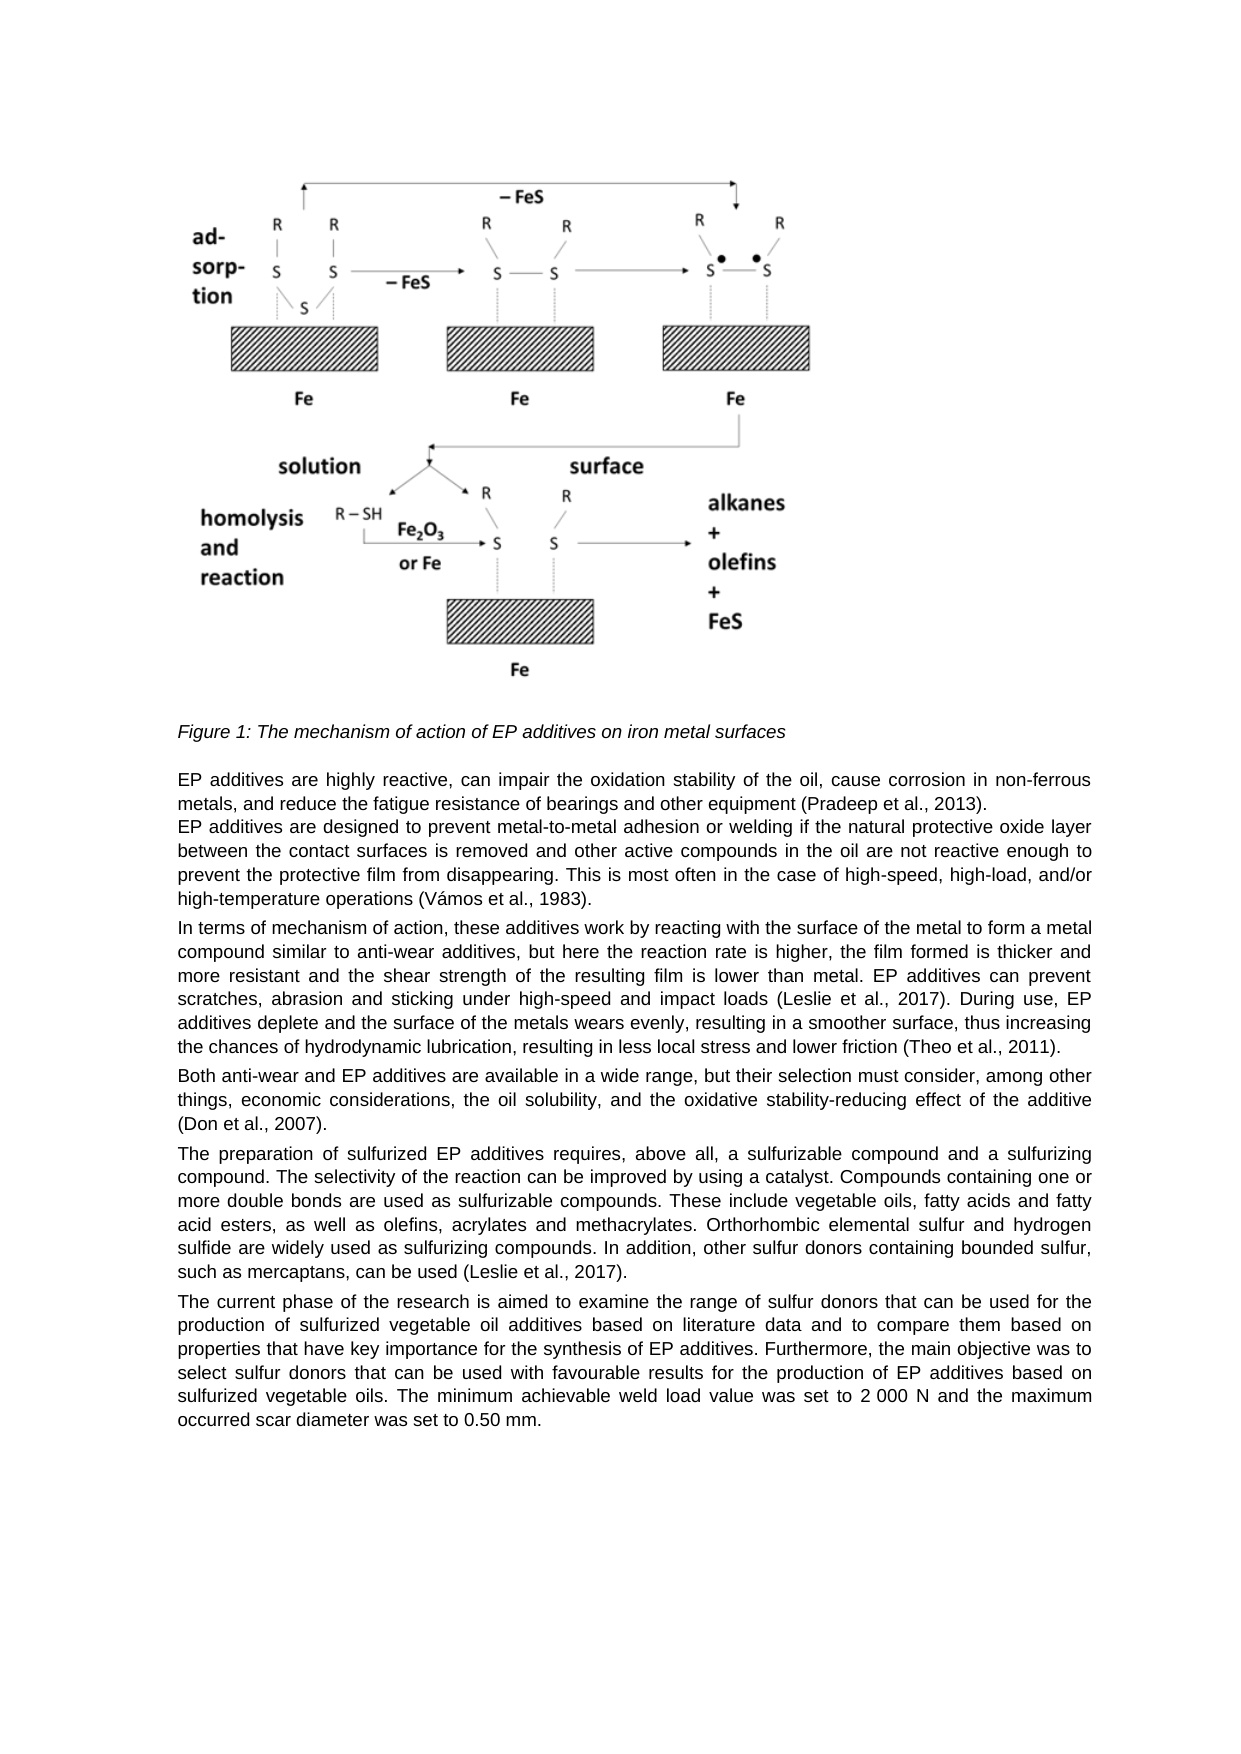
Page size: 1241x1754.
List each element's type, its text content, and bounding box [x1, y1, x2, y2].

text EP additives are designed to prevent metal-to-metal adhesion or welding if the natural protective oxide layer between the contact surfaces is removed and other active compounds in the oil are not reactive enough to prevent the protective film from disappearing. This is most often in the case of high-speed, high-load, and/or high-temperature operations (Vámos et al., 1983). [177, 816, 1092, 909]
text Figure 1: The mechanism of action of EP additives on iron metal surfaces [177, 720, 1092, 742]
text Both anti-wear and EP additives are available in a wide range, but their selection must consider, among other things, economic considerations, the oil solubility, and the oxidative stability-reducing effect of the additive (Don et al., 2007). [177, 1065, 1092, 1134]
text EP additives are highly reactive, can impair the oxidation stability of the oil, cause corrosion in non-ferrous metals, and reduce the fatigue resistance of bearings and other equipment (Pradeep et al., 2013). [177, 769, 1092, 814]
text The current phase of the research is aimed to examine the range of sulfur donors that can be used for the production of sulfurized vegetable oil additives based on literature data and to compare them based on properties that have key importance for the synthesis of EP additives. Furthermore, the main objective was to select sulfur donors that can be used with favourable results for the production of EP additives based on sulfurized vegetable oils. The minimum achievable weld load value was set to 2 000 N and the maximum occurred scar diameter was set to 0.50 mm. [177, 1291, 1092, 1430]
text The preparation of sulfurized EP additives requires, above all, a sulfurizable compound and a sulfurizing compound. The selectivity of the reaction can be improved by using a catalyst. Compounds containing one or more double bonds are used as sulfurizable compounds. These include vegetable oils, fatty acids and fatty acid esters, as well as olefins, acrylates and methacrylates. Orthorhombic elemental sulfur and hydrogen sulfide are widely used as sulfurizing compounds. In addition, other sulfur donors containing bounded sulfur, such as mercaptans, can be used (Leslie et al., 2017). [177, 1142, 1092, 1282]
text In terms of mechanism of action, these additives work by reacting with the surface of the metal to form a metal compound similar to anti-wear additives, but here the reaction rate is higher, the film formed is thicker and more resistant and the shear strength of the resulting film is lower than metal. EP additives can prevent scratches, abrasion and sticking under high-speed and impact loads (Leslie et al., 2017). During use, EP additives deplete and the surface of the metals wears evenly, resulting in a smoother surface, thus increasing the chances of hydrodynamic lubrication, resulting in less local stress and lower friction (Theo et al., 2011). [177, 917, 1092, 1057]
picture [177, 177, 814, 694]
